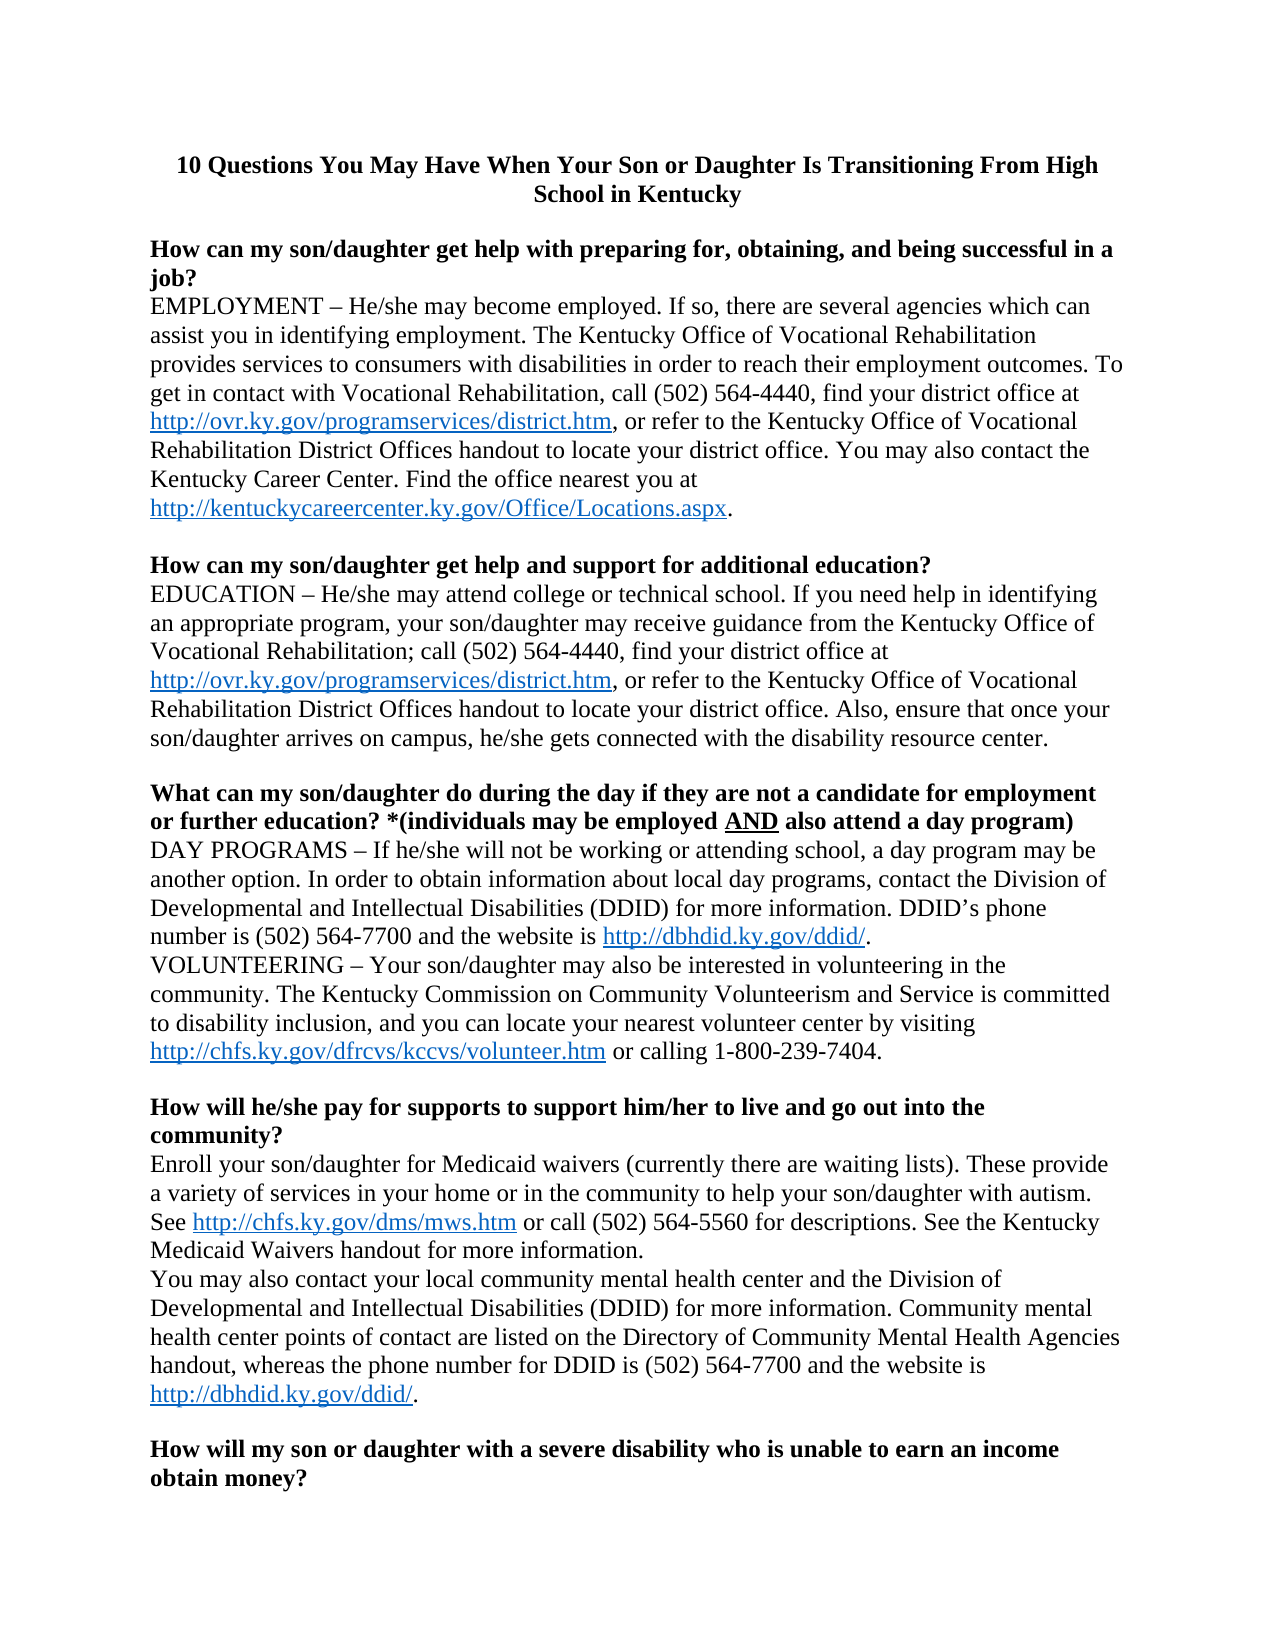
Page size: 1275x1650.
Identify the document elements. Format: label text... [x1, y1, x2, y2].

text 10 Questions You May Have When Your Son or Daughter Is Transitioning From High School in Kentucky [150, 150, 1125, 234]
text VOLUNTEERING – Your son/daughter may also be interested in volunteering in the community. The Kentucky Commission on Community Volunteerism and Service is committed to disability inclusion, and you can locate your nearest volunteer center by visiting http://chfs.ky.gov/dfrcvs/kccvs/volunteer.htm or calling 1-800-239-7404. [150, 950, 1125, 1065]
text What can my son/daughter do during the day if they are not a candidate for employment or further education? *(individuals may be employed AND also attend a day program) [150, 778, 1125, 835]
text How can my son/daughter get help with preparing for, obtaining, and being successful in a job? [150, 234, 1125, 291]
text DAY PROGRAMS – If he/she will not be working or attending school, a day program may be another option. In order to obtain information about local day programs, contact the Division of Developmental and Intellectual Disabilities (DDID) for more information. DDID’s phone number is (502) 564-7700 and the website is http://dbhdid.ky.gov/ddid/. [150, 835, 1125, 950]
text How will my son or daughter with a severe disability who is unable to earn an income obtain money? [150, 1434, 1125, 1492]
text EMPLOYMENT – He/she may become employed. If so, there are several agencies which can assist you in identifying employment. The Kentucky Office of Vocational Rehabilitation provides services to consumers with disabilities in order to reach their employment outcomes. To get in contact with Vocational Rehabilitation, call (502) 564-4440, find your district office at http://ovr.ky.gov/programservices/district.htm, or refer to the Kentucky Office of Vocational Rehabilitation District Offices handout to locate your district office. You may also contact the Kentucky Career Center. Find the office nearest you at http://kentuckycareercenter.ky.gov/Office/Locations.aspx. How can my son/daughter get help and support for additional education? [150, 291, 1125, 579]
text How will he/she pay for supports to support him/her to live and go out into the community? [150, 1092, 1125, 1149]
text EDUCATION – He/she may attend college or technical school. If you need help in identifying an appropriate program, your son/daughter may receive guidance from the Kentucky Office of Vocational Rehabilitation; call (502) 564-4440, find your district office at http://ovr.ky.gov/programservices/district.htm, or refer to the Kentucky Office of Vocational Rehabilitation District Offices handout to locate your district office. Also, ensure that once your son/daughter arrives on campus, he/she gets connected with the disability resource center. [150, 579, 1125, 778]
text Enroll your son/daughter for Medicaid waivers (currently there are waiting lists). These provide a variety of services in your home or in the community to help your son/daughter with autism. See http://chfs.ky.gov/dms/mws.htm or call (502) 564-5560 for descriptions. See the Kentucky Medicaid Waivers handout for more information. [150, 1149, 1125, 1264]
text You may also contact your local community mental health center and the Division of Developmental and Intellectual Disabilities (DDID) for more information. Community mental health center points of contact are listed on the Directory of Community Mental Health Agencies handout, whereas the phone number for DDID is (502) 564-7700 and the website is http://dbhdid.ky.gov/ddid/. [150, 1264, 1125, 1408]
